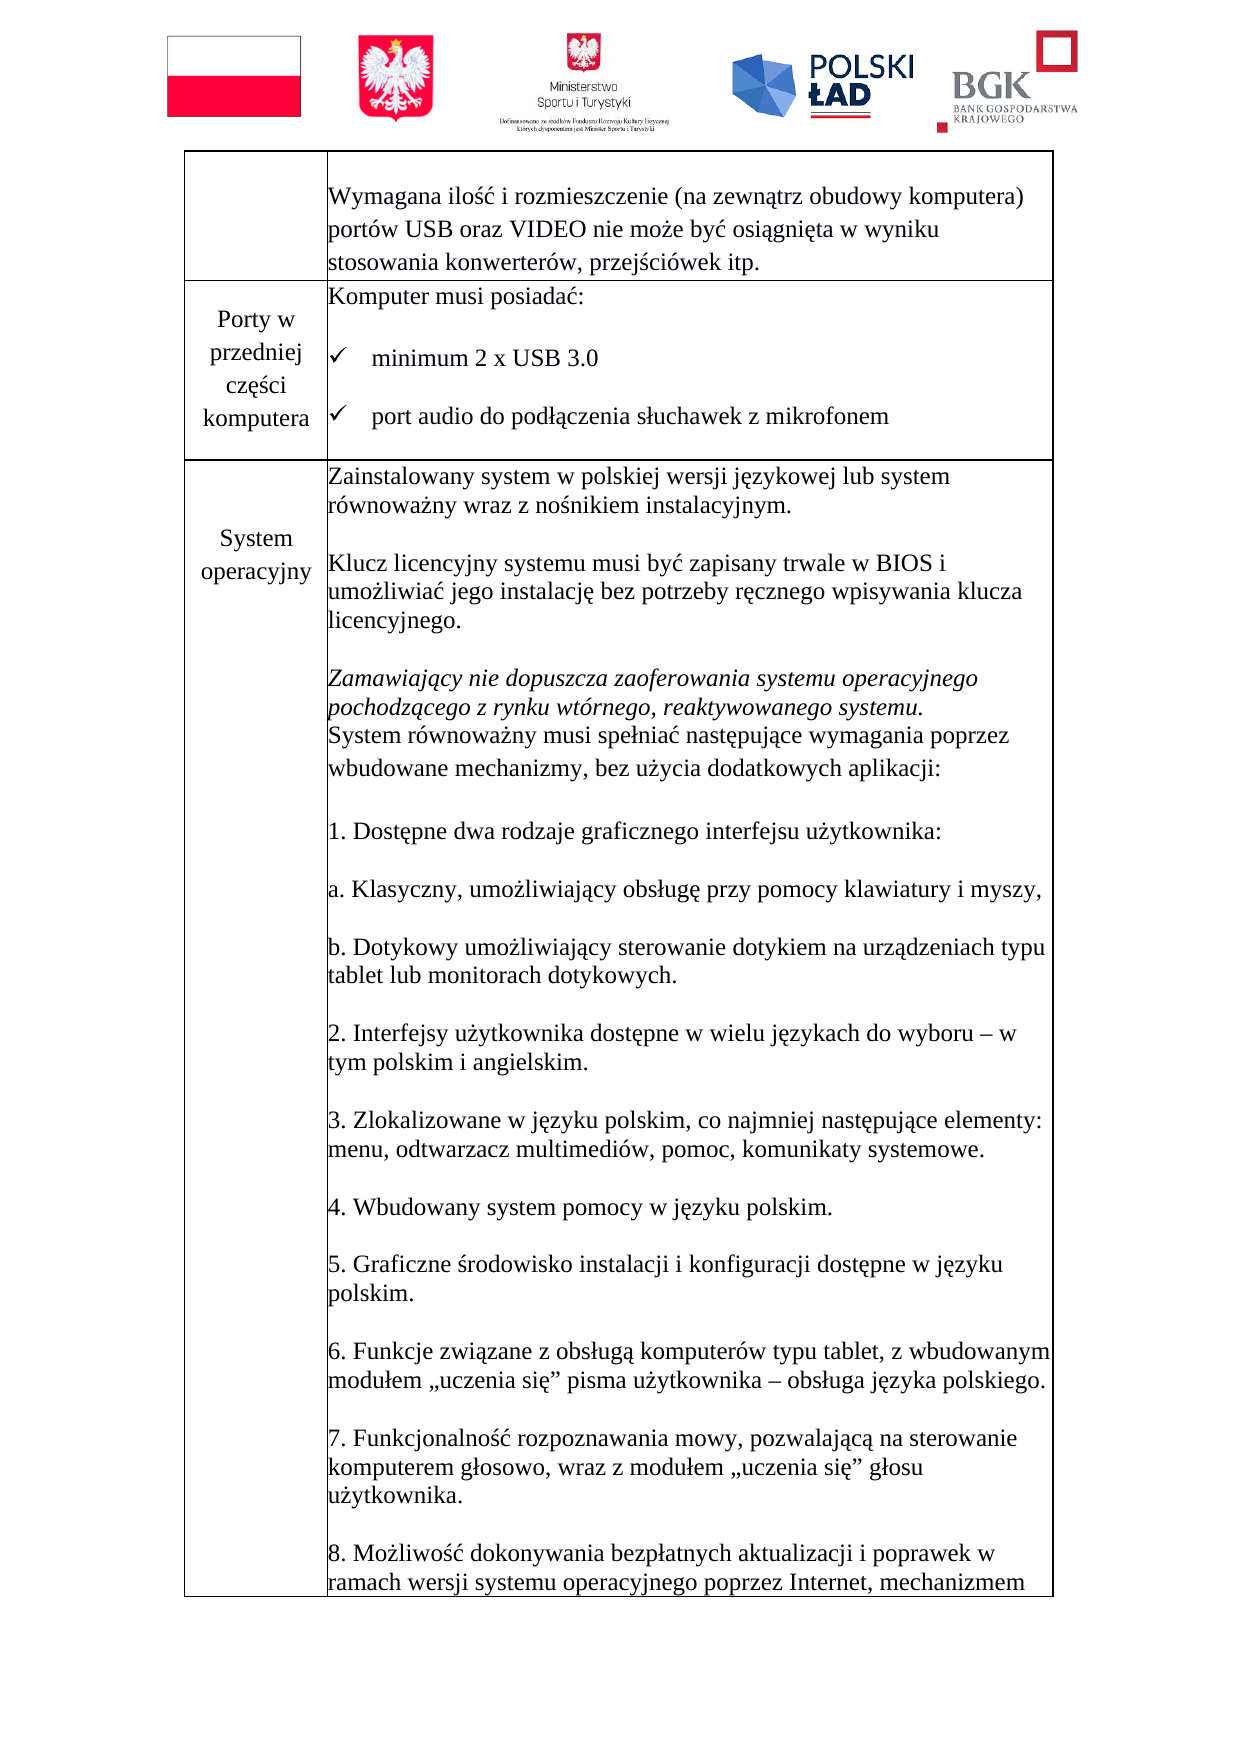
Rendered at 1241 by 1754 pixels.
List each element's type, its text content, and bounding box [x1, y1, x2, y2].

picture [150, 26, 450, 132]
table_cell System operacyjny [185, 461, 327, 1596]
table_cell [328, 461, 1052, 1596]
table_cell Komputer musi posiadać: minimum 2 x USB 3.0 port audio do podłączenia słuchawek z mikrofonem [328, 281, 1052, 459]
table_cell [328, 152, 1052, 280]
picture [500, 32, 670, 132]
table_cell Porty w przedniej części komputera [185, 281, 327, 459]
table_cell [185, 152, 327, 280]
